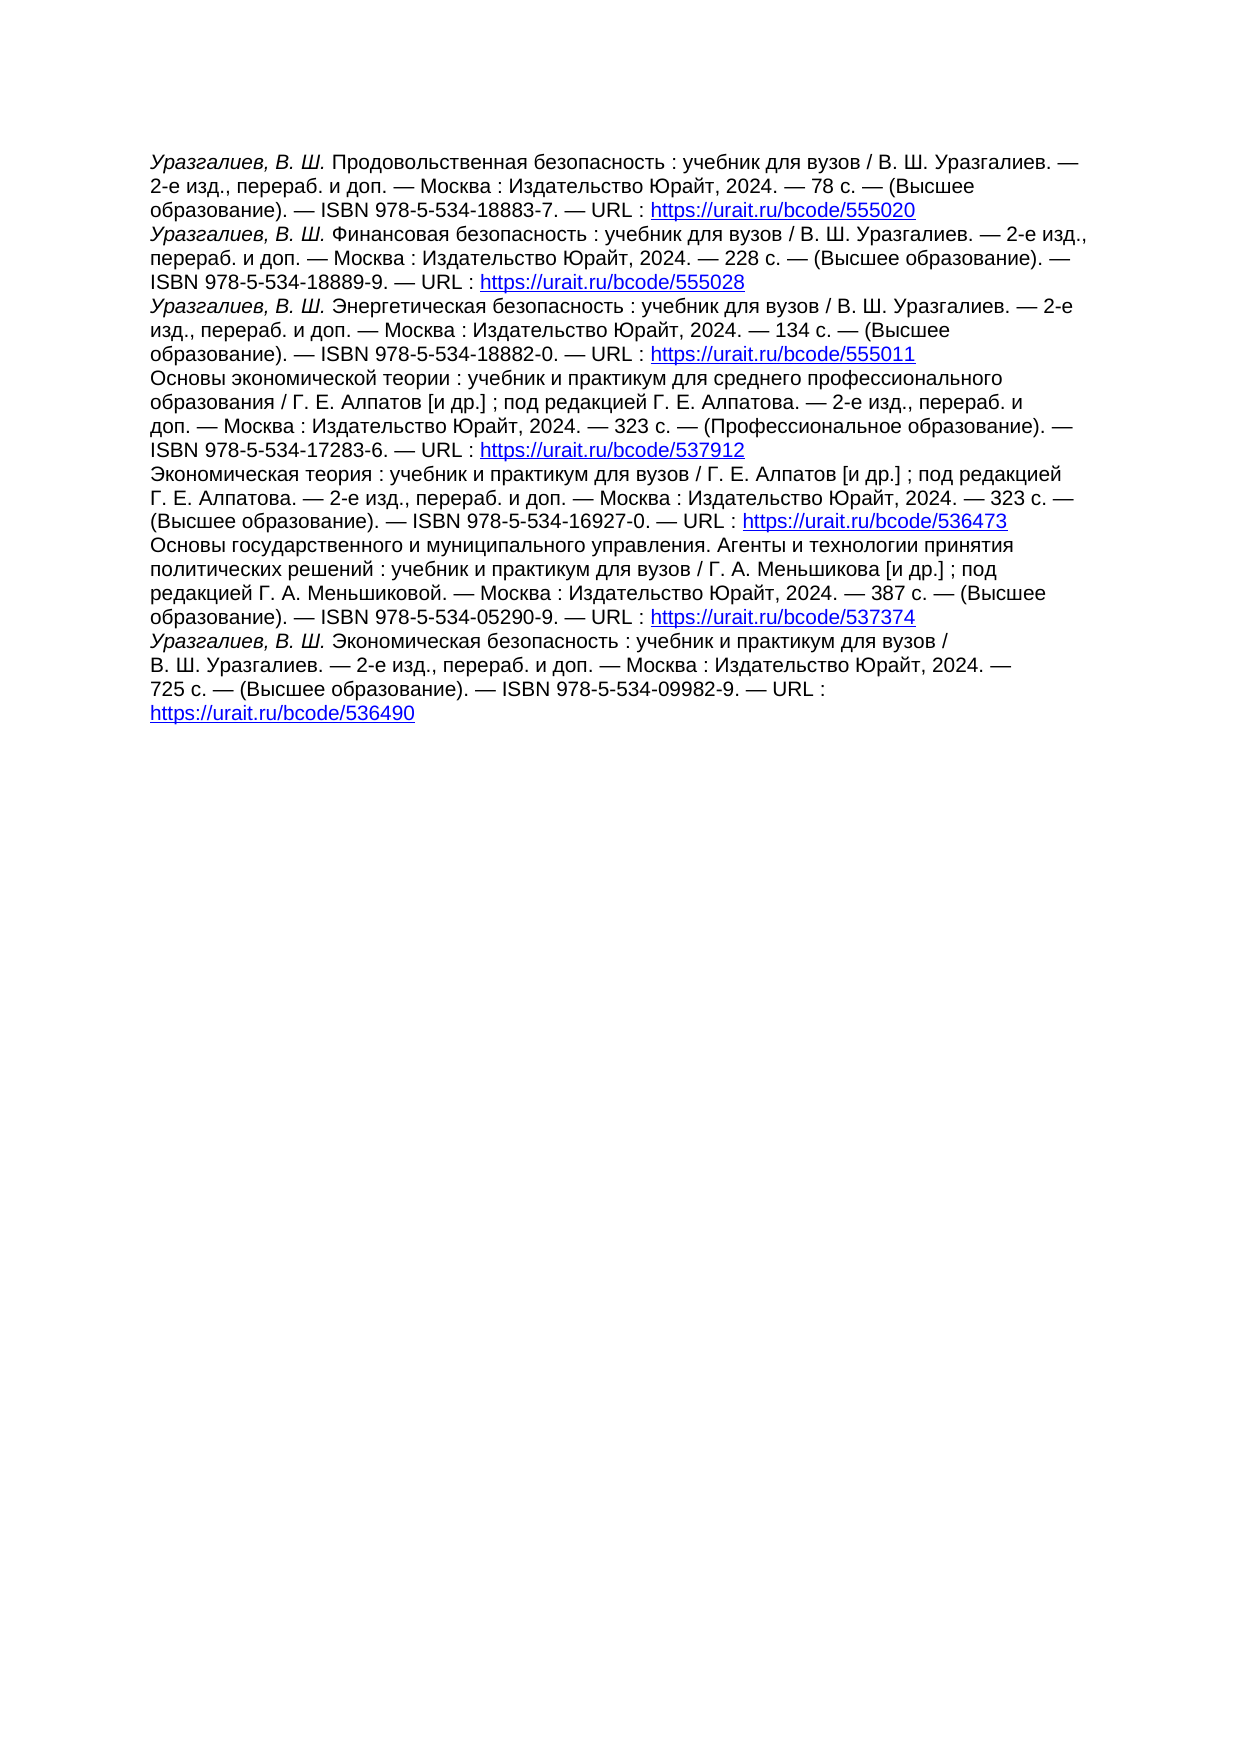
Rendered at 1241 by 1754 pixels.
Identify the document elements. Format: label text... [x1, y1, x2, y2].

text Уразгалиев, В. Ш. Экономическая безопасность : учебник и практикум для вузов / В. Ш. Уразгалиев. — 2-е изд., перераб. и доп. — Москва : Издательство Юрайт, 2024. — 725 с. — (Высшее образование). — ISBN 978-5-534-09982-9. — URL : https://urait.ru/bcode/536490 [150, 629, 1090, 725]
text Уразгалиев, В. Ш. Продовольственная безопасность : учебник для вузов / В. Ш. Уразгалиев. — 2-е изд., перераб. и доп. — Москва : Издательство Юрайт, 2024. — 78 с. — (Высшее образование). — ISBN 978-5-534-18883-7. — URL : https://urait.ru/bcode/555020 [150, 150, 1090, 222]
text Уразгалиев, В. Ш. Энергетическая безопасность : учебник для вузов / В. Ш. Уразгалиев. — 2-е изд., перераб. и доп. — Москва : Издательство Юрайт, 2024. — 134 с. — (Высшее образование). — ISBN 978-5-534-18882-0. — URL : https://urait.ru/bcode/555011 [150, 294, 1090, 366]
text Уразгалиев, В. Ш. Финансовая безопасность : учебник для вузов / В. Ш. Уразгалиев. — 2-е изд., перераб. и доп. — Москва : Издательство Юрайт, 2024. — 228 с. — (Высшее образование). — ISBN 978-5-534-18889-9. — URL : https://urait.ru/bcode/555028 [150, 222, 1090, 294]
text Экономическая теория : учебник и практикум для вузов / Г. Е. Алпатов [и др.] ; под редакцией Г. Е. Алпатова. — 2-е изд., перераб. и доп. — Москва : Издательство Юрайт, 2024. — 323 с. — (Высшее образование). — ISBN 978-5-534-16927-0. — URL : https://urait.ru/bcode/536473 [150, 461, 1090, 533]
text Основы государственного и муниципального управления. Агенты и технологии принятия политических решений : учебник и практикум для вузов / Г. А. Меньшикова [и др.] ; под редакцией Г. А. Меньшиковой. — Москва : Издательство Юрайт, 2024. — 387 с. — (Высшее образование). — ISBN 978-5-534-05290-9. — URL : https://urait.ru/bcode/537374 [150, 533, 1090, 629]
text Основы экономической теории : учебник и практикум для среднего профессионального образования / Г. Е. Алпатов [и др.] ; под редакцией Г. Е. Алпатова. — 2-е изд., перераб. и доп. — Москва : Издательство Юрайт, 2024. — 323 с. — (Профессиональное образование). — ISBN 978-5-534-17283-6. — URL : https://urait.ru/bcode/537912 [150, 366, 1090, 461]
